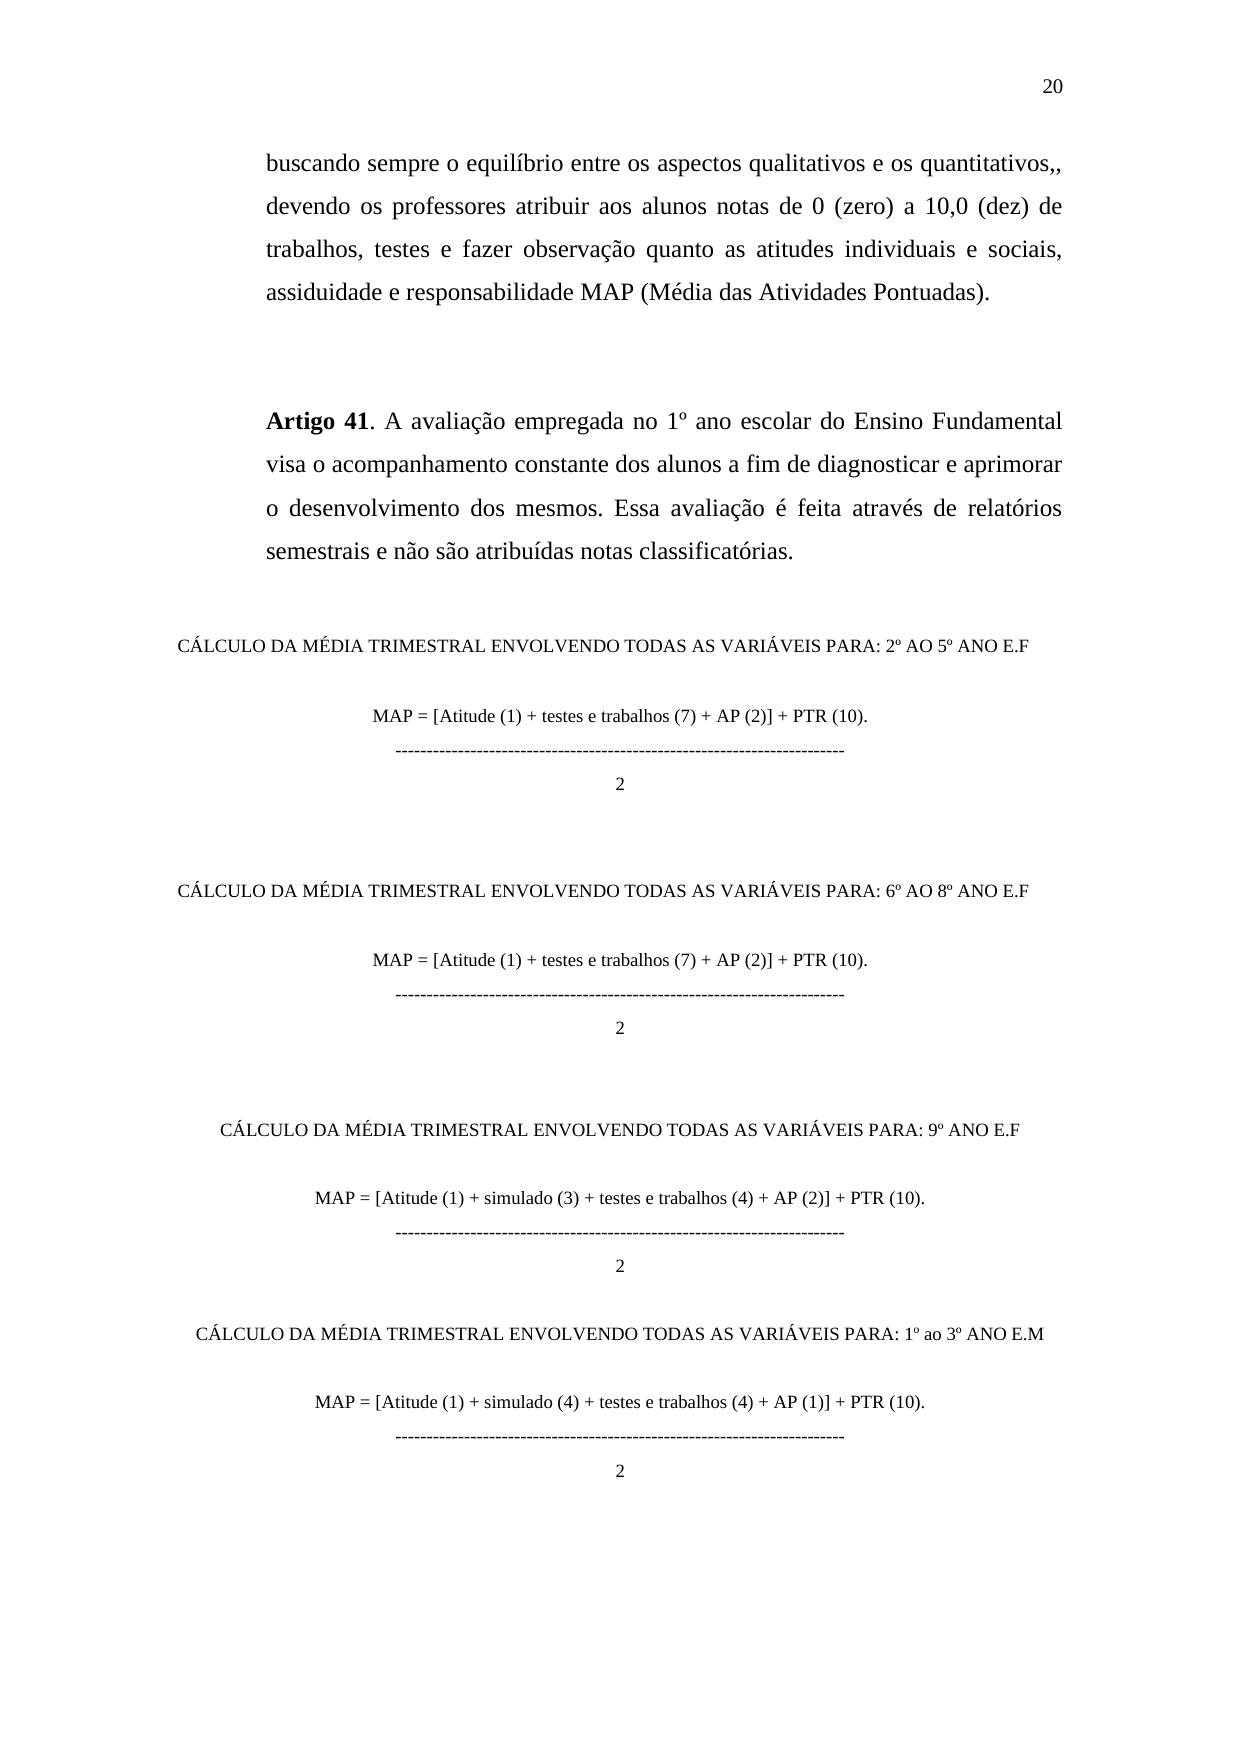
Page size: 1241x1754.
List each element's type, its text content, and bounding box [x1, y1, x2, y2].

text MAP = [Atitude (1) + simulado (4) + testes e trabalhos (4) + AP (1)] + PTR (10). [177, 1391, 1063, 1413]
text ------------------------------------------------------------------------ [177, 983, 1063, 1004]
text MAP = [Atitude (1) + testes e trabalhos (7) + AP (2)] + PTR (10). [177, 948, 1063, 970]
text Artigo 41. A avaliação empregada no 1º ano escolar do Ensino Fundamental visa o acompanhamento constante dos alunos a fim de diagnosticar e aprimorar o desenvolvimento dos mesmos. Essa avaliação é feita através de relatórios semestrais e não são atribuídas notas classificatórias. [266, 406, 1063, 564]
text ------------------------------------------------------------------------ [177, 1221, 1063, 1243]
text ------------------------------------------------------------------------ [177, 1425, 1063, 1447]
text buscando sempre o equilíbrio entre os aspectos qualitativos e os quantitativos,, devendo os professores atribuir aos alunos notas de 0 (zero) a 10,0 (dez) de trabalhos, testes e fazer observação quanto as atitudes individuais e sociais, assiduidade e responsabilidade MAP (Média das Atividades Pontuadas). [266, 148, 1063, 306]
text CÁLCULO DA MÉDIA TRIMESTRAL ENVOLVENDO TODAS AS VARIÁVEIS PARA: 1º ao 3º ANO E.M [177, 1323, 1063, 1345]
text 2 [177, 1255, 1063, 1277]
text 2 [177, 1017, 1063, 1038]
text MAP = [Atitude (1) + testes e trabalhos (7) + AP (2)] + PTR (10). [177, 705, 1063, 727]
text CÁLCULO DA MÉDIA TRIMESTRAL ENVOLVENDO TODAS AS VARIÁVEIS PARA: 6º AO 8º ANO E.F [177, 880, 1063, 902]
text CÁLCULO DA MÉDIA TRIMESTRAL ENVOLVENDO TODAS AS VARIÁVEIS PARA: 9º ANO E.F [177, 1119, 1063, 1140]
text MAP = [Atitude (1) + simulado (3) + testes e trabalhos (4) + AP (2)] + PTR (10). [177, 1187, 1063, 1208]
text 2 [177, 773, 1063, 795]
text CÁLCULO DA MÉDIA TRIMESTRAL ENVOLVENDO TODAS AS VARIÁVEIS PARA: 2º AO 5º ANO E.F [177, 634, 1063, 656]
text ------------------------------------------------------------------------ [177, 739, 1063, 761]
text 2 [177, 1459, 1063, 1481]
